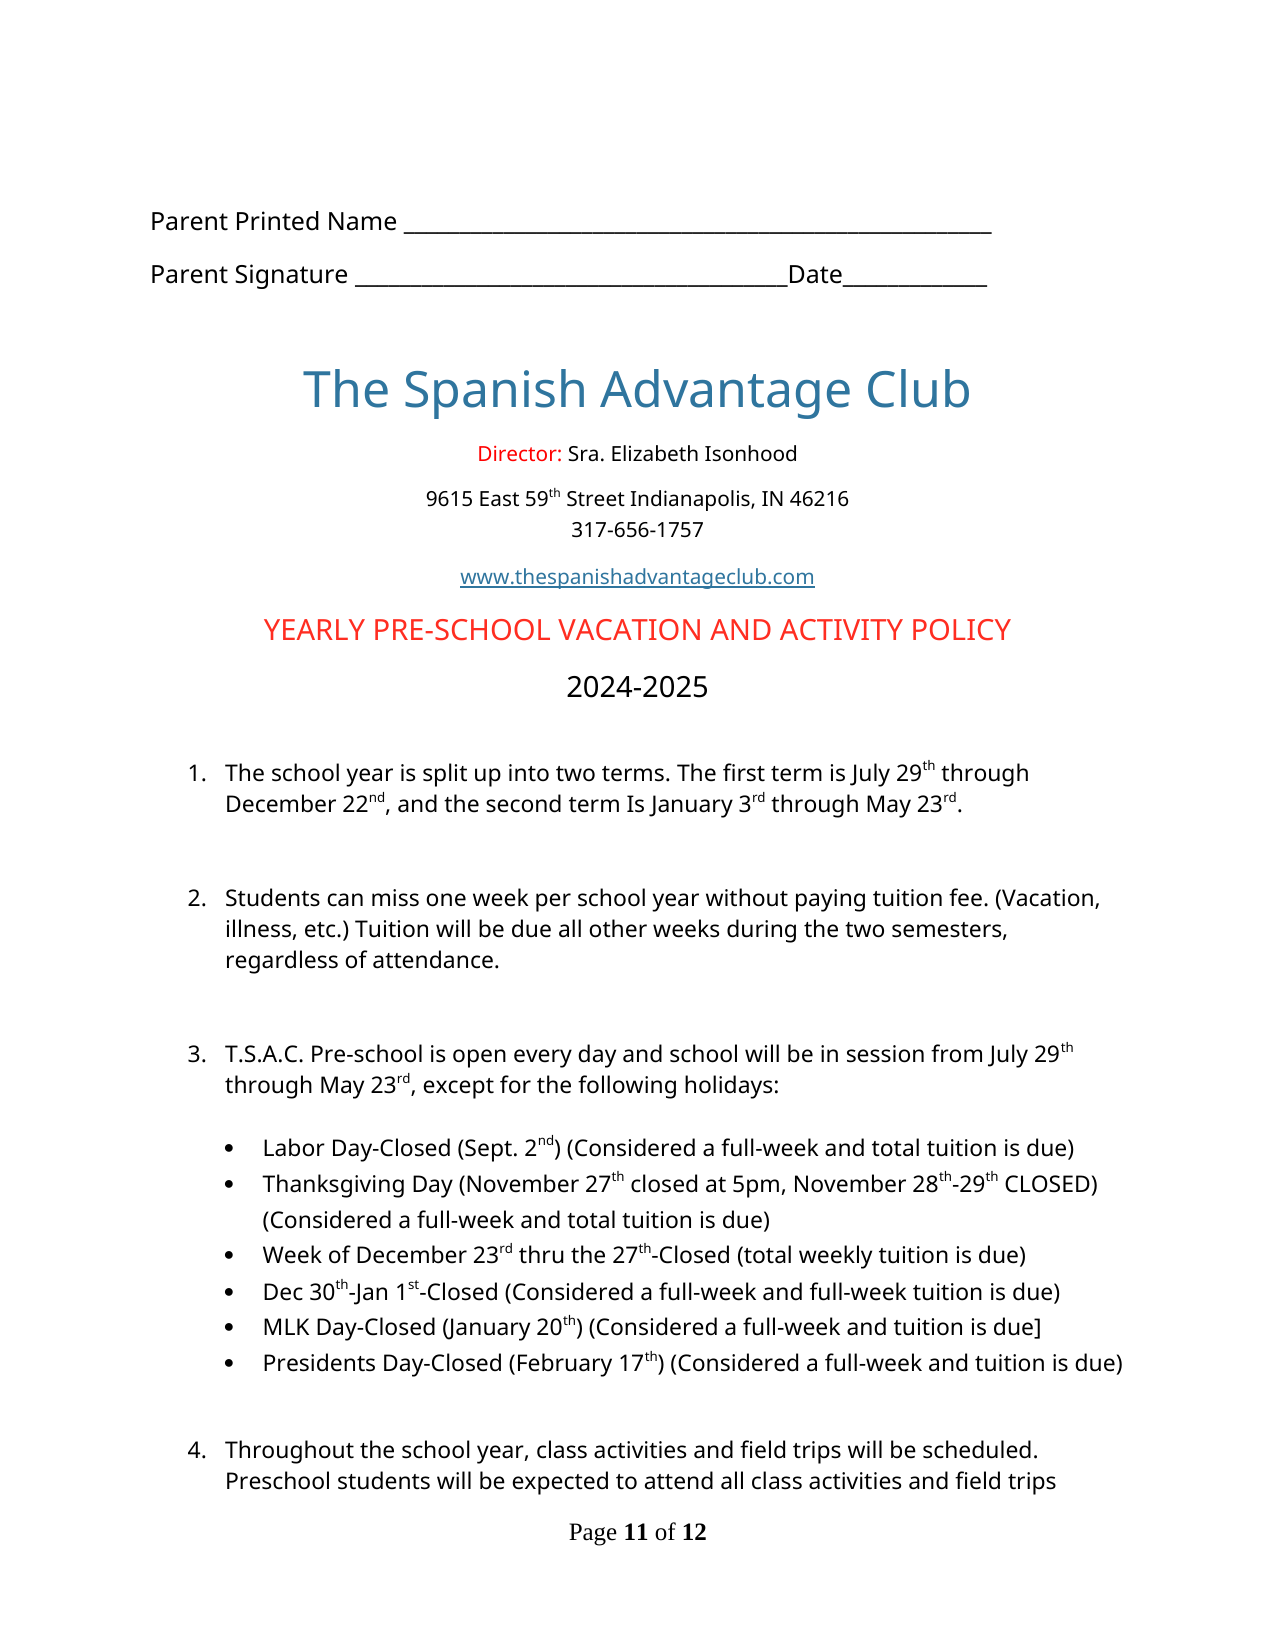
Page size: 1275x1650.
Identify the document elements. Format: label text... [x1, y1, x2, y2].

list MLK Day-Closed (January 20th) (Considered a full-week and tuition is due] [225, 1311, 1125, 1343]
list T.S.A.C. Pre-school is open every day and school will be in session from July 29th through May 23rd, except for the following holidays: [187, 1038, 1125, 1100]
list Thanksgiving Day (November 27th closed at 5pm, November 28th-29th CLOSED) (Considered a full-week and total tuition is due) [225, 1168, 1125, 1235]
list Labor Day-Closed (Sept. 2nd) (Considered a full-week and total tuition is due) [225, 1132, 1125, 1163]
text Director: Sra. Elizabeth Isonhood [150, 439, 1125, 468]
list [187, 1434, 1125, 1496]
text YEARLY PRE-SCHOOL VACATION AND ACTIVITY POLICY [150, 609, 1125, 649]
list Students can miss one week per school year without paying tuition fee. (Vacation, illness, etc.) Tuition will be due all other weeks during the two semesters, regardless of attendance. [187, 882, 1125, 975]
list Dec 30th-Jan 1st-Closed (Considered a full-week and full-week tuition is due) [225, 1275, 1125, 1307]
text Parent Signature _______________________________________Date_____________ [150, 257, 1125, 291]
text www.thespanishadvantageclub.com [150, 562, 1125, 591]
list Presidents Day-Closed (February 17th) (Considered a full-week and tuition is due) [225, 1347, 1125, 1378]
text 9615 East 59th Street Indianapolis, IN 46216 317-656-1757 [150, 484, 1125, 543]
list The school year is split up into two terms. The first term is July 29th through December 22nd, and the second term Is January 3rd through May 23rd. [187, 757, 1125, 819]
text Parent Printed Name _____________________________________________________ [150, 203, 1125, 237]
text 2024-2025 [150, 666, 1125, 706]
list Week of December 23rd thru the 27th-Closed (total weekly tuition is due) [225, 1239, 1125, 1271]
text The Spanish Advantage Club [150, 354, 1125, 423]
